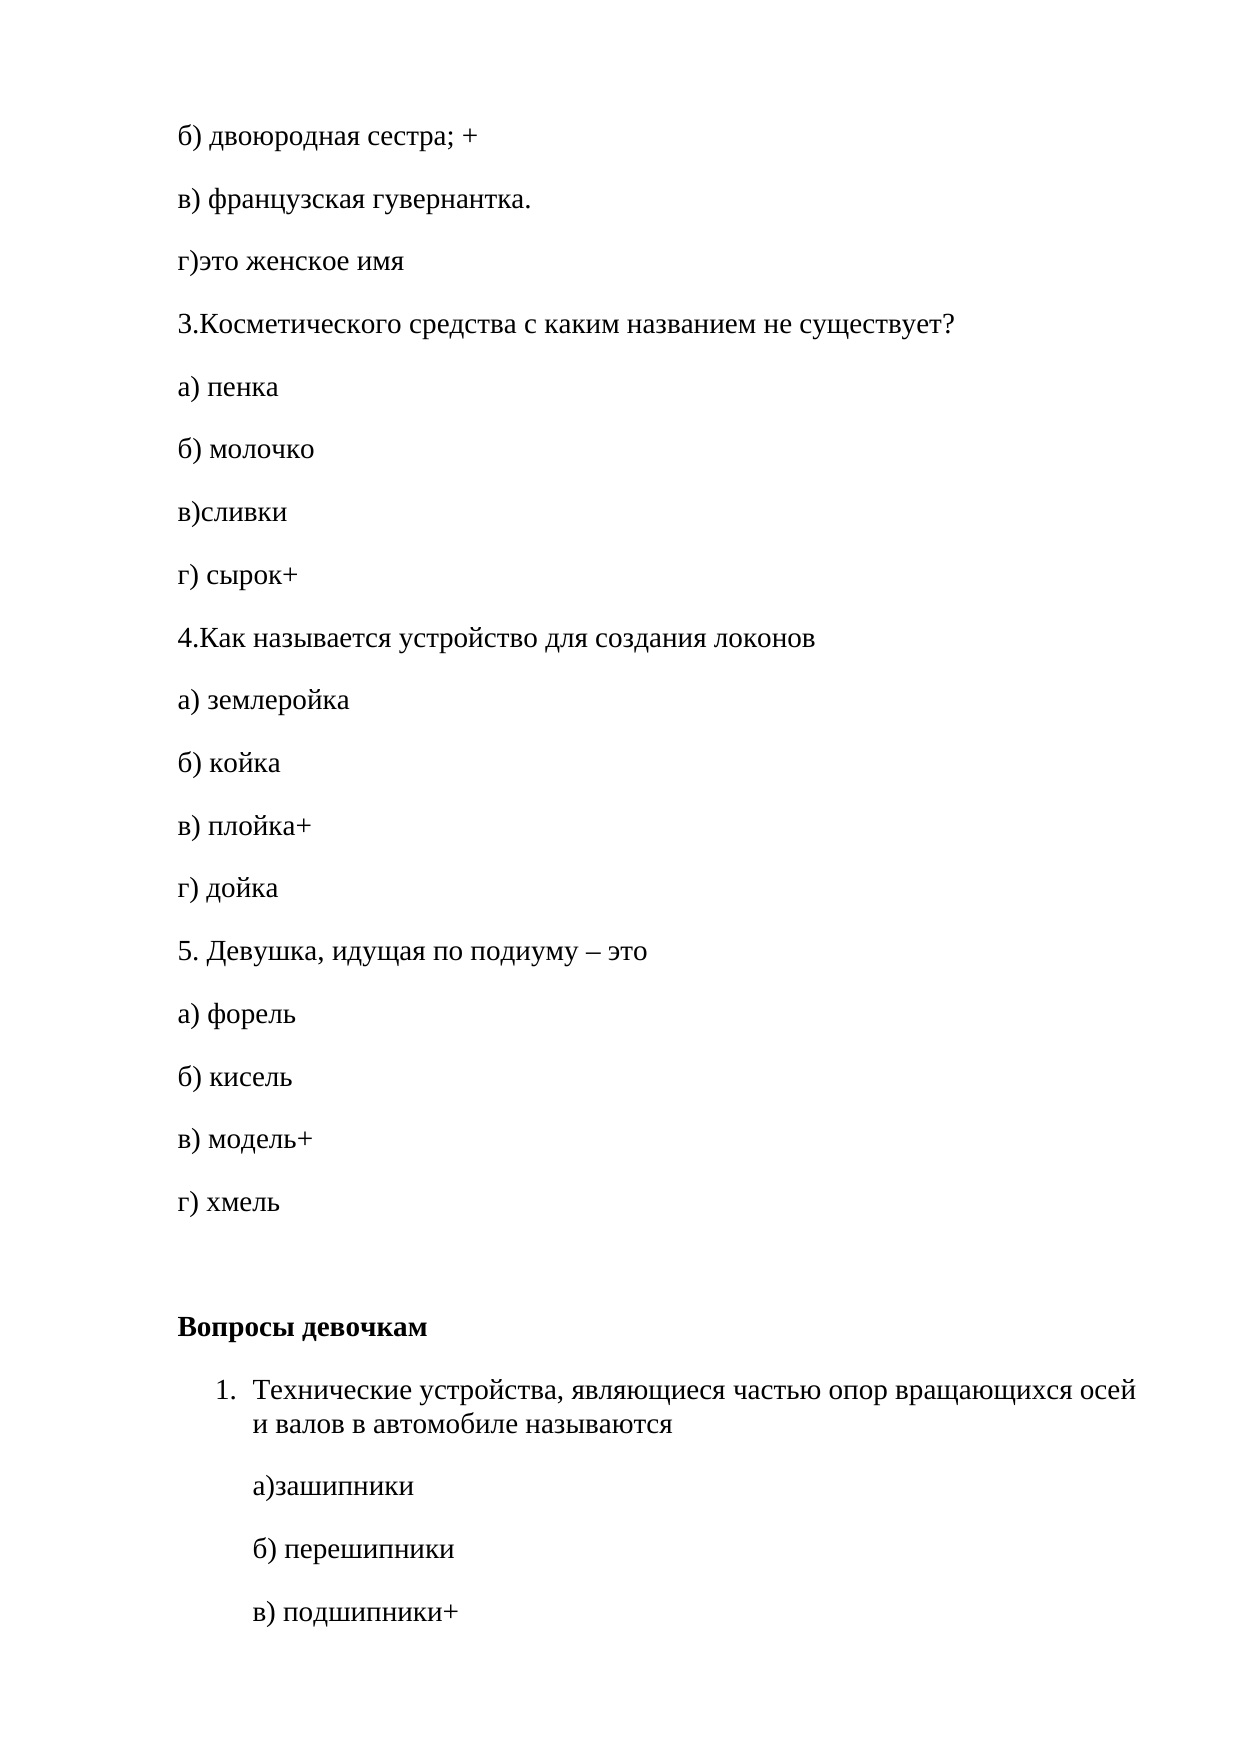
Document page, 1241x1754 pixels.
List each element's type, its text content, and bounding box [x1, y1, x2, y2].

text в) французская гувернантка. [177, 181, 1152, 214]
text в) подшипники+ [252, 1594, 1152, 1627]
text Вопросы девочкам [177, 1309, 1152, 1343]
text а)зашипники [252, 1468, 1152, 1502]
text а) форель [177, 996, 1152, 1029]
text б) перешипники [252, 1531, 1152, 1565]
text г) хмель [177, 1184, 1152, 1218]
text б) молочко [177, 432, 1152, 465]
text б) койка [177, 745, 1152, 779]
text б) кисель [177, 1059, 1152, 1092]
text в)сливки [177, 494, 1152, 528]
text в) модель+ [177, 1121, 1152, 1155]
text а) пенка [177, 369, 1152, 402]
text б) двоюродная сестра; + [177, 118, 1152, 152]
text г)это женское имя [177, 243, 1152, 277]
text г) сырок+ [177, 557, 1152, 591]
text в) плойка+ [177, 808, 1152, 841]
text г) дойка [177, 871, 1152, 904]
text 3.Косметического средства с каким названием не существует? [177, 306, 1152, 340]
list Технические устройства, являющиеся частью опор вращающихся осей и валов в автомобиле называются [215, 1372, 1152, 1439]
text а) землеройка [177, 682, 1152, 716]
text 5. Девушка, идущая по подиуму – это [177, 933, 1152, 967]
text 4.Как называется устройство для создания локонов [177, 620, 1152, 653]
